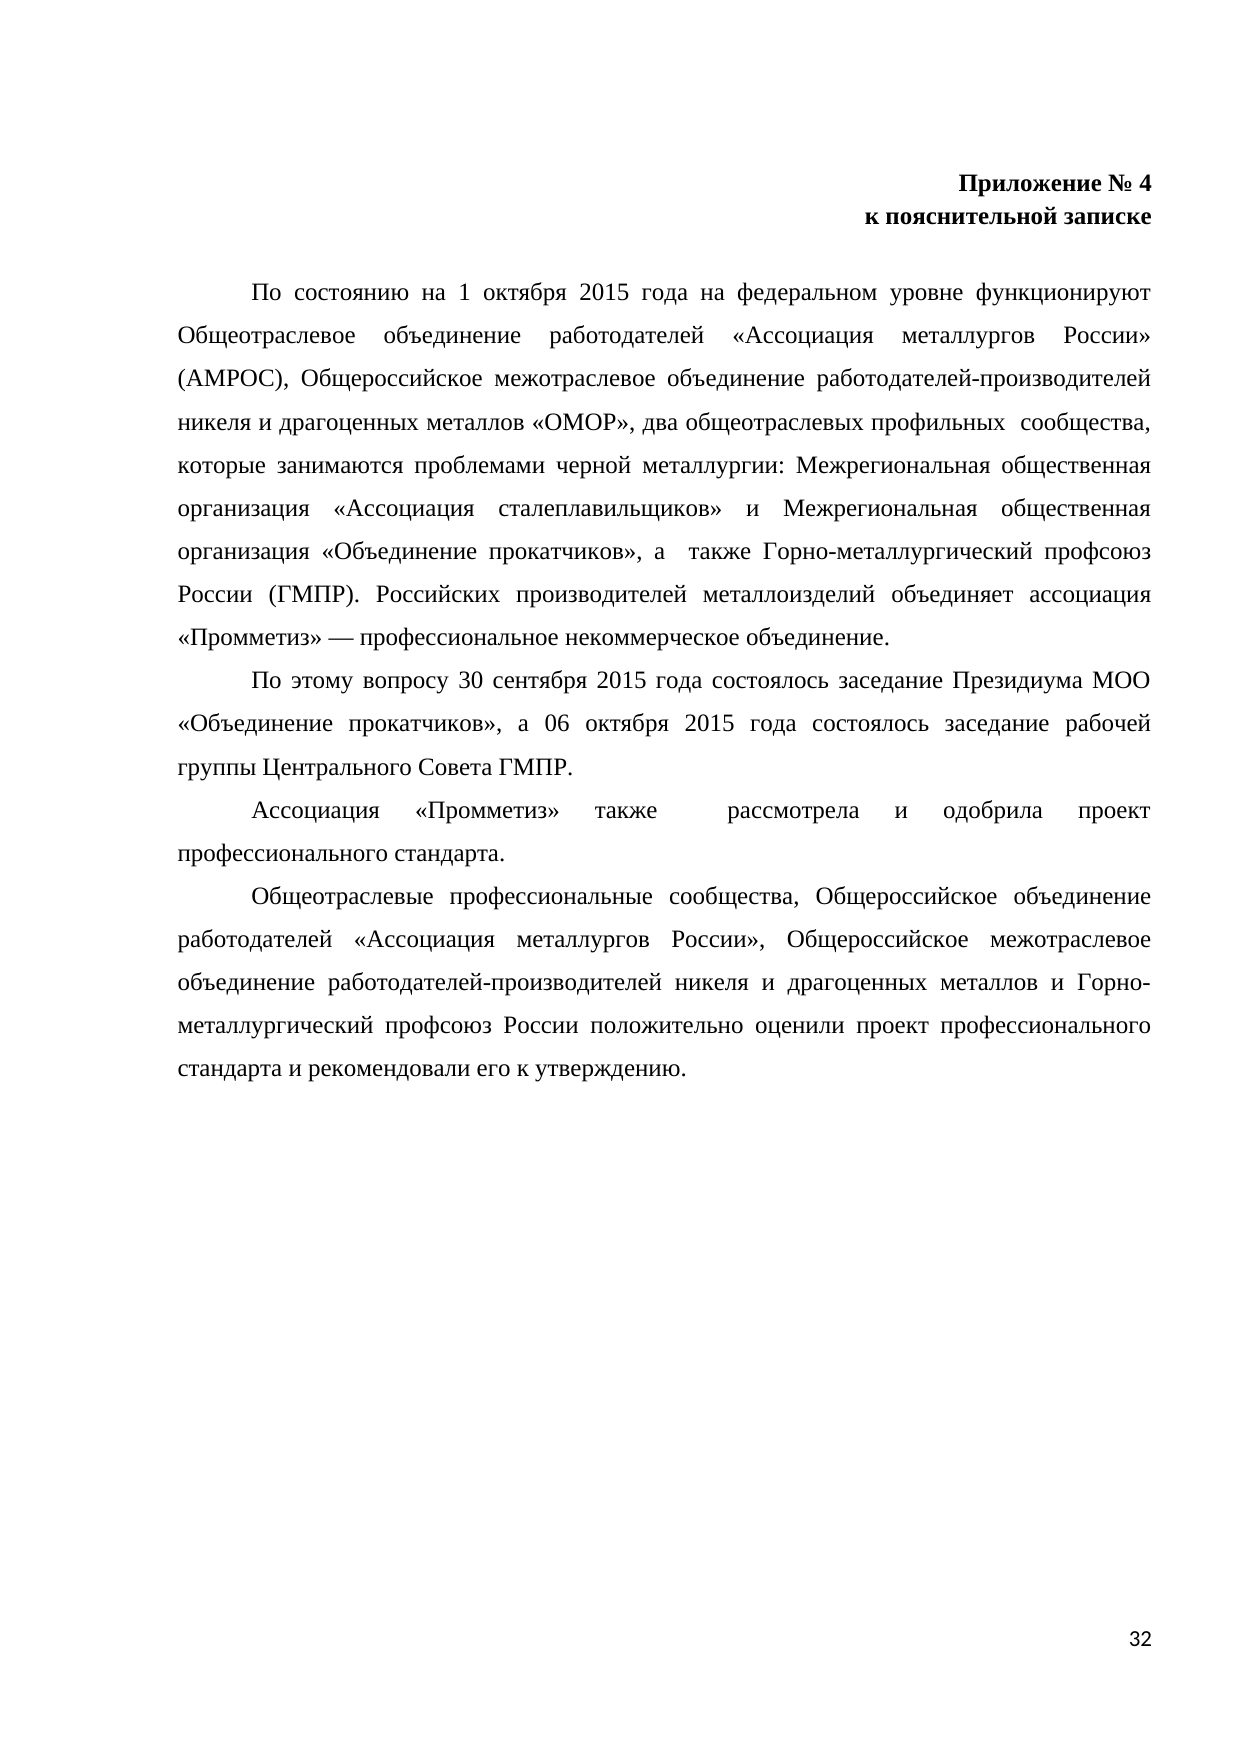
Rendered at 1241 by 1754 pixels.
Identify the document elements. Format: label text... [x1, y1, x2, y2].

subtitle Приложение № 4 к пояснительной записке [252, 168, 1152, 230]
text Ассоциация «Промметиз» также рассмотрела и одобрила проект профессионального стандарта. [177, 795, 1152, 867]
text По состоянию на 1 октября 2015 года на федеральном уровне функционируют Общеотраслевое объединение работодателей «Ассоциация металлургов России» (АМРОС), Общероссийское межотраслевое объединение работодателей-производителей никеля и драгоценных металлов «ОМОР», два общеотраслевых профильных сообщества, которые занимаются проблемами черной металлургии: Межрегиональная общественная организация «Ассоциация сталеплавильщиков» и Межрегиональная общественная организация «Объединение прокатчиков», а также Горно-металлургический профсоюз России (ГМПР). Российских производителей металлоизделий объединяет ассоциация «Промметиз» — профессиональное некоммерческое объединение. [177, 277, 1152, 651]
text По этому вопросу 30 сентября 2015 года состоялось заседание Президиума МОО «Объединение прокатчиков», а 06 октября 2015 года состоялось заседание рабочей группы Центрального Совета ГМПР. [177, 665, 1152, 780]
text Общеотраслевые профессиональные сообщества, Общероссийское объединение работодателей «Ассоциация металлургов России», Общероссийское межотраслевое объединение работодателей-производителей никеля и драгоценных металлов и Горно-металлургический профсоюз России положительно оценили проект профессионального стандарта и рекомендовали его к утверждению. [177, 881, 1152, 1082]
